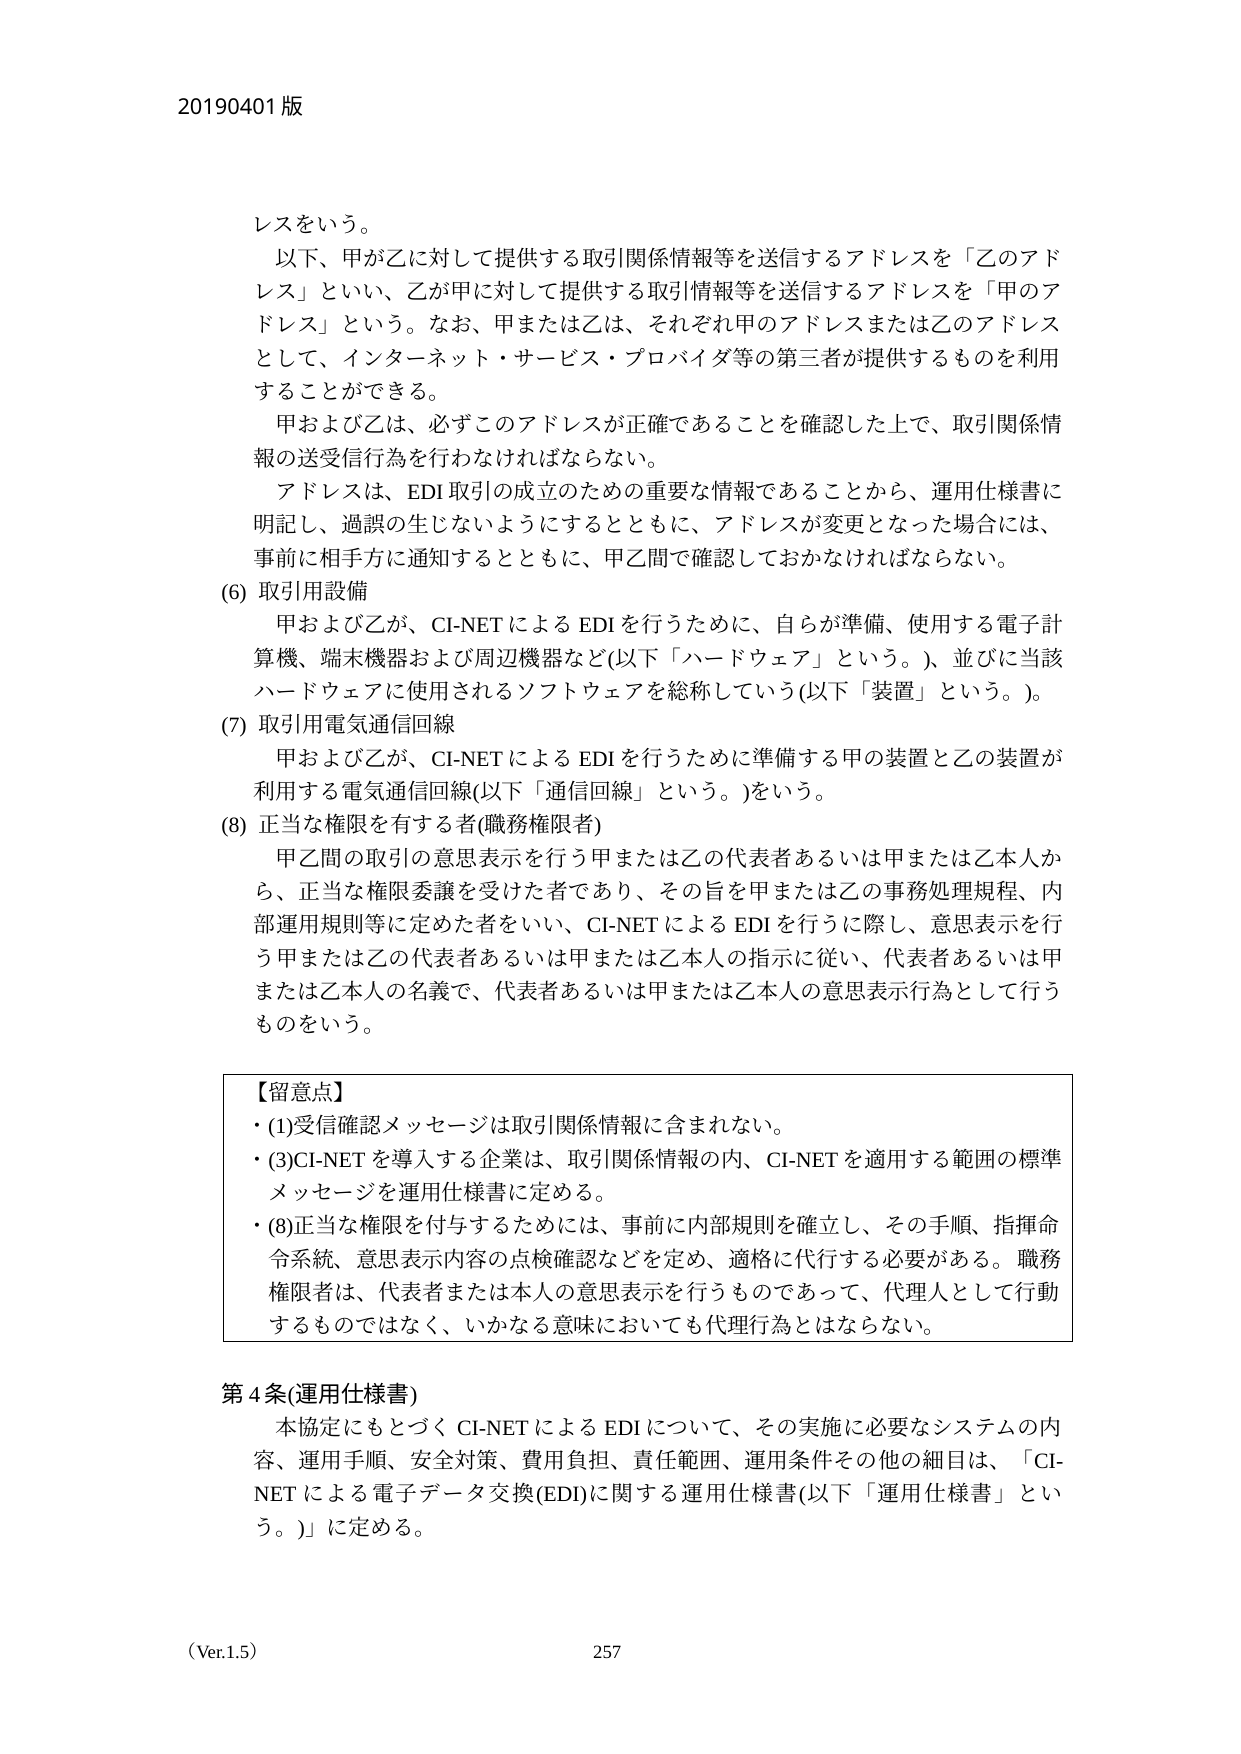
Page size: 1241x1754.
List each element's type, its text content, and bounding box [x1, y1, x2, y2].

text 以下、甲が乙に対して提供する取引関係情報等を送信するアドレスを「乙のアドレス」といい、乙が甲に対して提供する取引情報等を送信するアドレスを「甲のアドレス」という。なお、甲または乙は、それぞれ甲のアドレスまたは乙のアドレスとして、インターネット・サービス・プロバイダ等の第三者が提供するものを利用することができる。 [254, 240, 1063, 407]
text 甲および乙が、CI-NETによるEDIを行うために、自らが準備、使用する電子計算機、端末機器および周辺機器など(以下「ハードウェア」という。)、並びに当該ハードウェアに使用されるソフトウェアを総称していう(以下「装置」という。)。 [254, 607, 1063, 707]
table_header 【留意点】 ・(1)受信確認メッセージは取引関係情報に含まれない。 ・(3)CI-NETを導入する企業は、取引関係情報の内、CI-NETを適用する範囲の標準メッセージを運用仕様書に定める。 ・(8)正当な権限を付与するためには、事前に内部規則を確立し、その手順、指揮命令系統、意思表示内容の点検確認などを定め、適格に代行する必要がある。職務権限者は、代表者または本人の意思表示を行うものであって、代理人として行動するものではなく、いかなる意味においても代理行為とはならない。 [224, 1075, 1072, 1341]
text 甲乙間の取引の意思表示を行う甲または乙の代表者あるいは甲または乙本人から、正当な権限委譲を受けた者であり、その旨を甲または乙の事務処理規程、内部運用規則等に定めた者をいい、CI-NETによるEDIを行うに際し、意思表示を行う甲または乙の代表者あるいは甲または乙本人の指示に従い、代表者あるいは甲または乙本人の名義で、代表者あるいは甲または乙本人の意思表示行為として行うものをいう。 [254, 840, 1063, 1040]
list 取引用設備 [221, 573, 1063, 607]
text 本協定にもとづくCI-NETによるEDIについて、その実施に必要なシステムの内容、運用手順、安全対策、費用負担、責任範囲、運用条件その他の細目は、「CI-NETによる電子データ交換(EDI)に関する運用仕様書(以下「運用仕様書」という。)」に定める。 [254, 1409, 1063, 1542]
text 甲および乙は、必ずこのアドレスが正確であることを確認した上で、取引関係情報の送受信行為を行わなければならない。 [254, 407, 1063, 473]
list 取引用電気通信回線 [221, 707, 1063, 740]
text アドレスは、EDI取引の成立のための重要な情報であることから、運用仕様書に明記し、過誤の生じないようにするとともに、アドレスが変更となった場合には、事前に相手方に通知するとともに、甲乙間で確認しておかなければならない。 [254, 473, 1063, 573]
text 第4条(運用仕様書) [221, 1376, 1016, 1409]
text 甲および乙が、CI-NETによるEDIを行うために準備する甲の装置と乙の装置が利用する電気通信回線(以下「通信回線」という。)をいう。 [254, 740, 1063, 807]
list 正当な権限を有する者(職務権限者) [221, 807, 1063, 840]
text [251, 207, 1016, 240]
